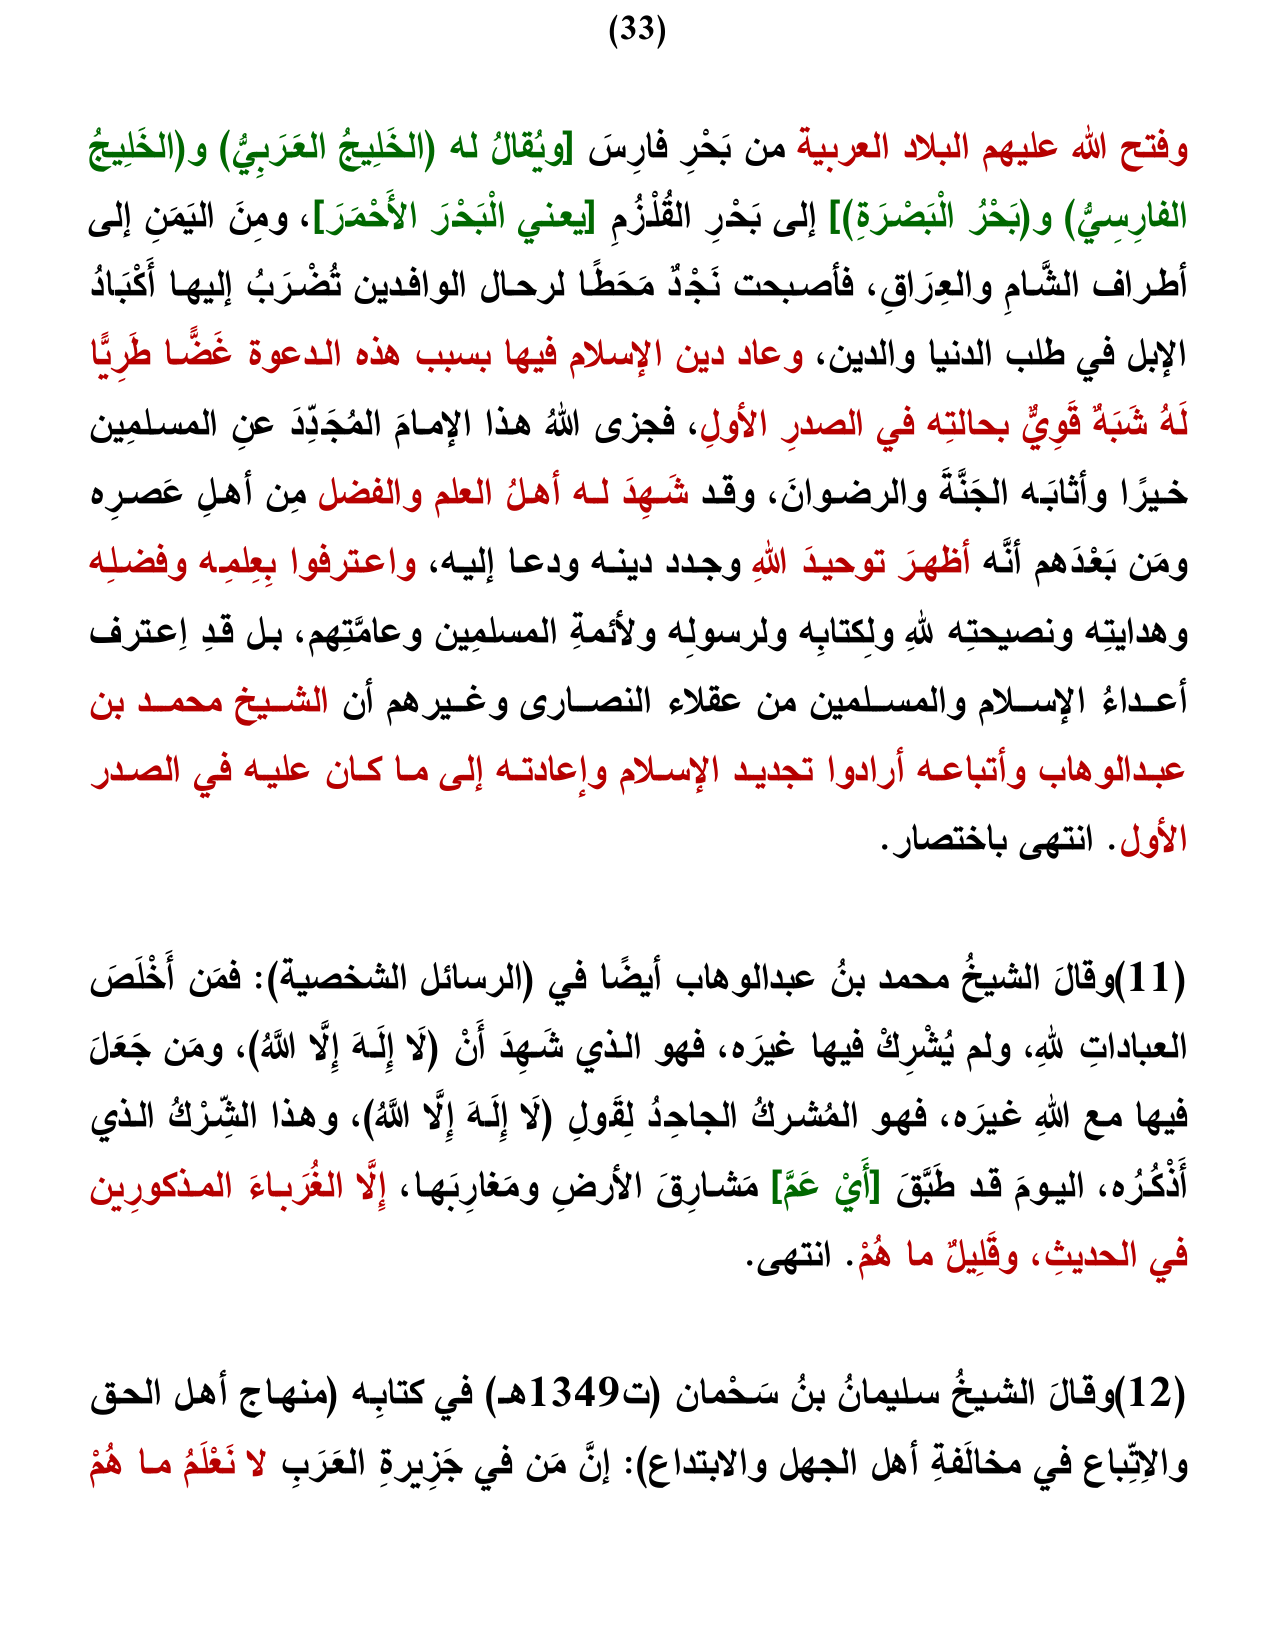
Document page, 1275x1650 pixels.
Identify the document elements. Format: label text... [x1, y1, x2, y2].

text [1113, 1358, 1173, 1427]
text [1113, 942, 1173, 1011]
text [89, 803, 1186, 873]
text (11)وقالَ الشيخُ محمد بنُ عبدالوهاب أيضًا في (الرسائل الشخصية): فمَن أَخْلَصَ العباداتِ للهِ، ولم يُشْرِكْ فيها غيرَه، فهو الذي شَهِدَ أَنْ (لَا إِلَهَ إِلَّا اللَّهُ)، ومَن جَعَلَ فيها مع اللهِ غيرَه، فهو المُشركُ الجاحِدُ لِقَولِ (لَا إِلَهَ إِلَّا اللَّهُ)، وهذا الشِّرْكُ الذي أَذْكُرُه، اليومَ قد طَبَّقَ [أَيْ عَمَّ] مَشارِقَ الأرضِ ومَغارِبَها، إِلَّا الغُرَباءَ المذكورِين في الحديثِ، وقَلِيلٌ ما هُمْ. انتهى. [89, 1150, 744, 1288]
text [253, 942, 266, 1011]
